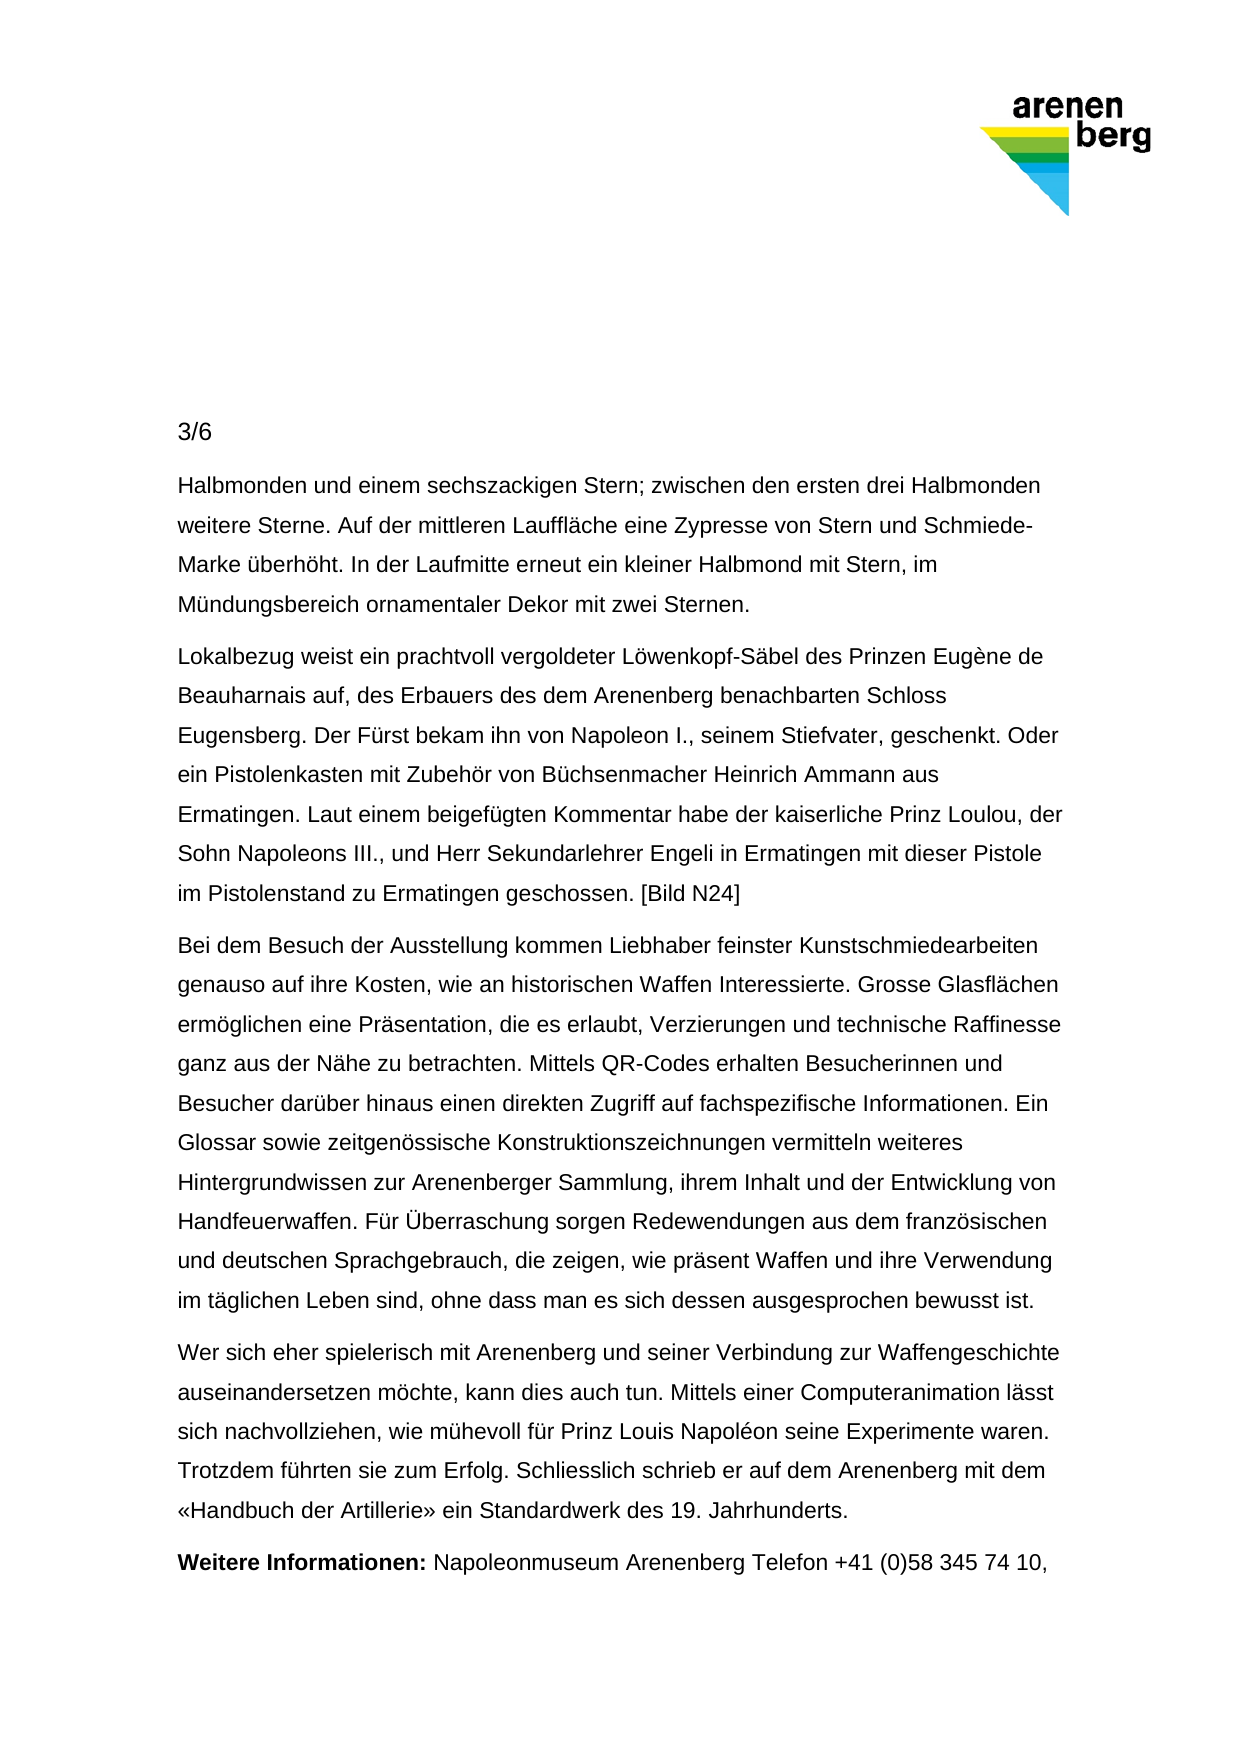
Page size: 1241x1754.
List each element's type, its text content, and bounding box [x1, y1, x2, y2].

text Weitere Informationen: Napoleonmuseum Arenenberg Telefon +41 (0)58 345 74 10, napoleonmuseum@tg.ch, www.napoleonmuseum.ch [177, 1549, 1063, 1575]
picture [979, 97, 1151, 216]
text Wer sich eher spielerisch mit Arenenberg und seiner Verbindung zur Waffengeschichte auseinandersetzen möchte, kann dies auch tun. Mittels einer Computeranimation lässt sich nachvollziehen, wie mühevoll für Prinz Louis Napoléon seine Experimente waren. Trotzdem führten sie zum Erfolg. Schliesslich schrieb er auf dem Arenenberg mit dem «Handbuch der Artillerie» ein Standardwerk des 19. Jahrhunderts. [177, 1339, 1063, 1523]
text Lokalbezug weist ein prachtvoll vergoldeter Löwenkopf-Säbel des Prinzen Eugène de Beauharnais auf, des Erbauers des dem Arenenberg benachbarten Schloss Eugensberg. Der Fürst bekam ihn von Napoleon I., seinem Stiefvater, geschenkt. Oder ein Pistolenkasten mit Zubehör von Büchsenmacher Heinrich Ammann aus Ermatingen. Laut einem beigefügten Kommentar habe der kaiserliche Prinz Loulou, der Sohn Napoleons III., und Herr Sekundarlehrer Engeli in Ermatingen mit dieser Pistole im Pistolenstand zu Ermatingen geschossen. [Bild N24] [177, 643, 1063, 906]
text Bei dem Besuch der Ausstellung kommen Liebhaber feinster Kunstschmiedearbeiten genauso auf ihre Kosten, wie an historischen Waffen Interessierte. Grosse Glasflächen ermöglichen eine Präsentation, die es erlaubt, Verzierungen und technische Raffinesse ganz aus der Nähe zu betrachten. Mittels QR-Codes erhalten Besucherinnen und Besucher darüber hinaus einen direkten Zugriff auf fachspezifische Informationen. Ein Glossar sowie zeitgenössische Konstruktionszeichnungen vermitteln weiteres Hintergrundwissen zur Arenenberger Sammlung, ihrem Inhalt und der Entwicklung von Handfeuerwaffen. Für Überraschung sorgen Redewendungen aus dem französischen und deutschen Sprachgebrauch, die zeigen, wie präsent Waffen und ihre Verwendung im täglichen Leben sind, ohne dass man es sich dessen ausgesprochen bewusst ist. [177, 932, 1063, 1313]
